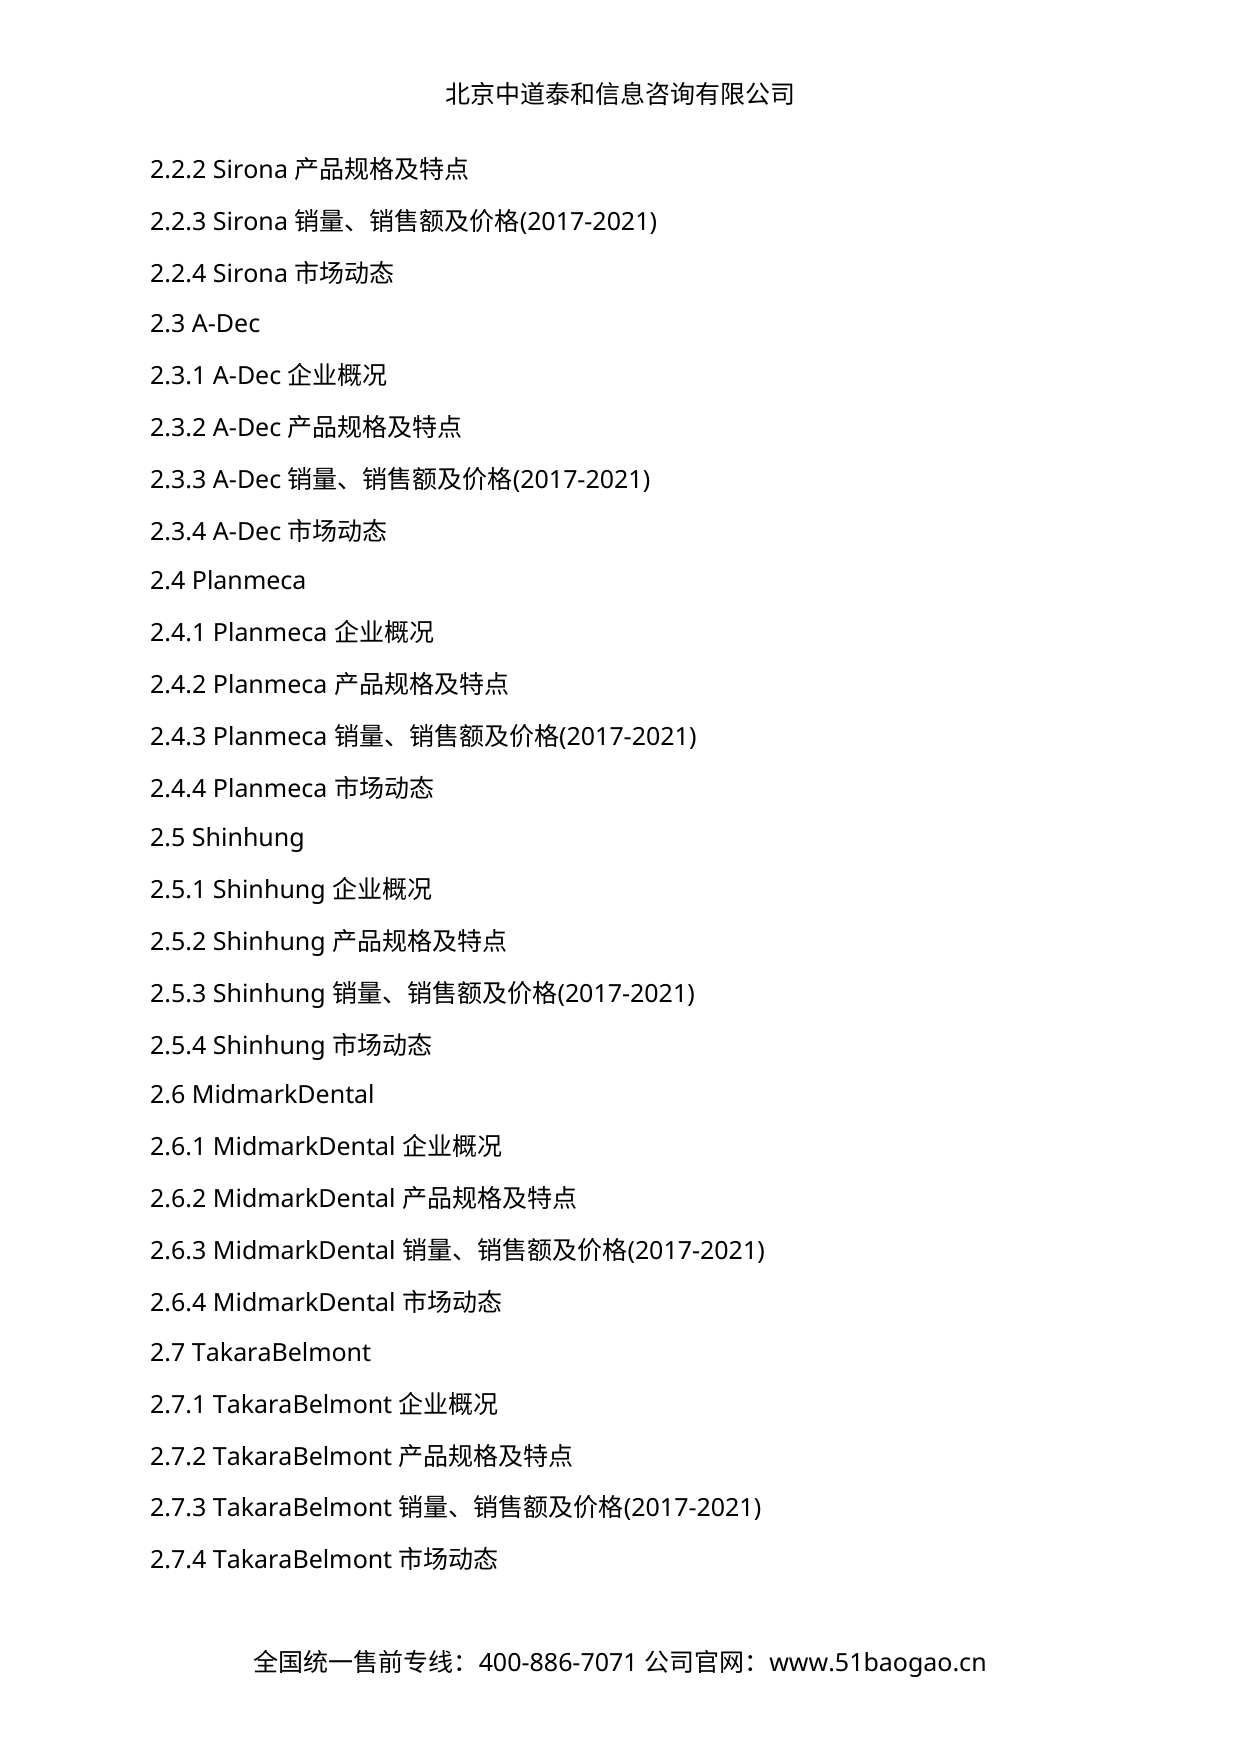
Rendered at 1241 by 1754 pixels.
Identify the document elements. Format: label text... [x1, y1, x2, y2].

text 2.7 TakaraBelmont [150, 1334, 1090, 1368]
text 2.5.4 Shinhung 市场动态 [150, 1025, 1090, 1062]
text 2.3.1 A-Dec 企业概况 [150, 355, 1090, 392]
text 2.5 Shinhung [150, 820, 1090, 854]
text 2.2.3 Sirona 销量、销售额及价格(2017-2021) [150, 202, 1090, 238]
text 2.3.2 A-Dec 产品规格及特点 [150, 407, 1090, 443]
text 2.2.2 Sirona 产品规格及特点 [150, 150, 1090, 186]
text 2.4.1 Planmeca 企业概况 [150, 612, 1090, 649]
text 2.6 MidmarkDental [150, 1077, 1090, 1111]
text 2.4 Planmeca [150, 563, 1090, 597]
text 2.3 A-Dec [150, 306, 1090, 340]
text 2.7.1 TakaraBelmont 企业概况 [150, 1384, 1090, 1420]
text 2.3.3 A-Dec 销量、销售额及价格(2017-2021) [150, 459, 1090, 495]
text 2.6.4 MidmarkDental 市场动态 [150, 1282, 1090, 1319]
text 2.3.4 A-Dec 市场动态 [150, 511, 1090, 547]
text 2.4.3 Planmeca 销量、销售额及价格(2017-2021) [150, 716, 1090, 752]
text 2.6.2 MidmarkDental 产品规格及特点 [150, 1179, 1090, 1215]
text 2.4.2 Planmeca 产品规格及特点 [150, 664, 1090, 701]
text 2.7.2 TakaraBelmont 产品规格及特点 [150, 1436, 1090, 1472]
text 2.2.4 Sirona 市场动态 [150, 254, 1090, 290]
text 2.5.1 Shinhung 企业概况 [150, 870, 1090, 906]
text 2.6.3 MidmarkDental 销量、销售额及价格(2017-2021) [150, 1231, 1090, 1267]
text 2.7.3 TakaraBelmont 销量、销售额及价格(2017-2021) [150, 1488, 1090, 1524]
text 2.4.4 Planmeca 市场动态 [150, 768, 1090, 804]
text 2.5.2 Shinhung 产品规格及特点 [150, 922, 1090, 958]
text 2.6.1 MidmarkDental 企业概况 [150, 1127, 1090, 1163]
text 2.5.3 Shinhung 销量、销售额及价格(2017-2021) [150, 973, 1090, 1010]
text 2.7.4 TakaraBelmont 市场动态 [150, 1540, 1090, 1576]
